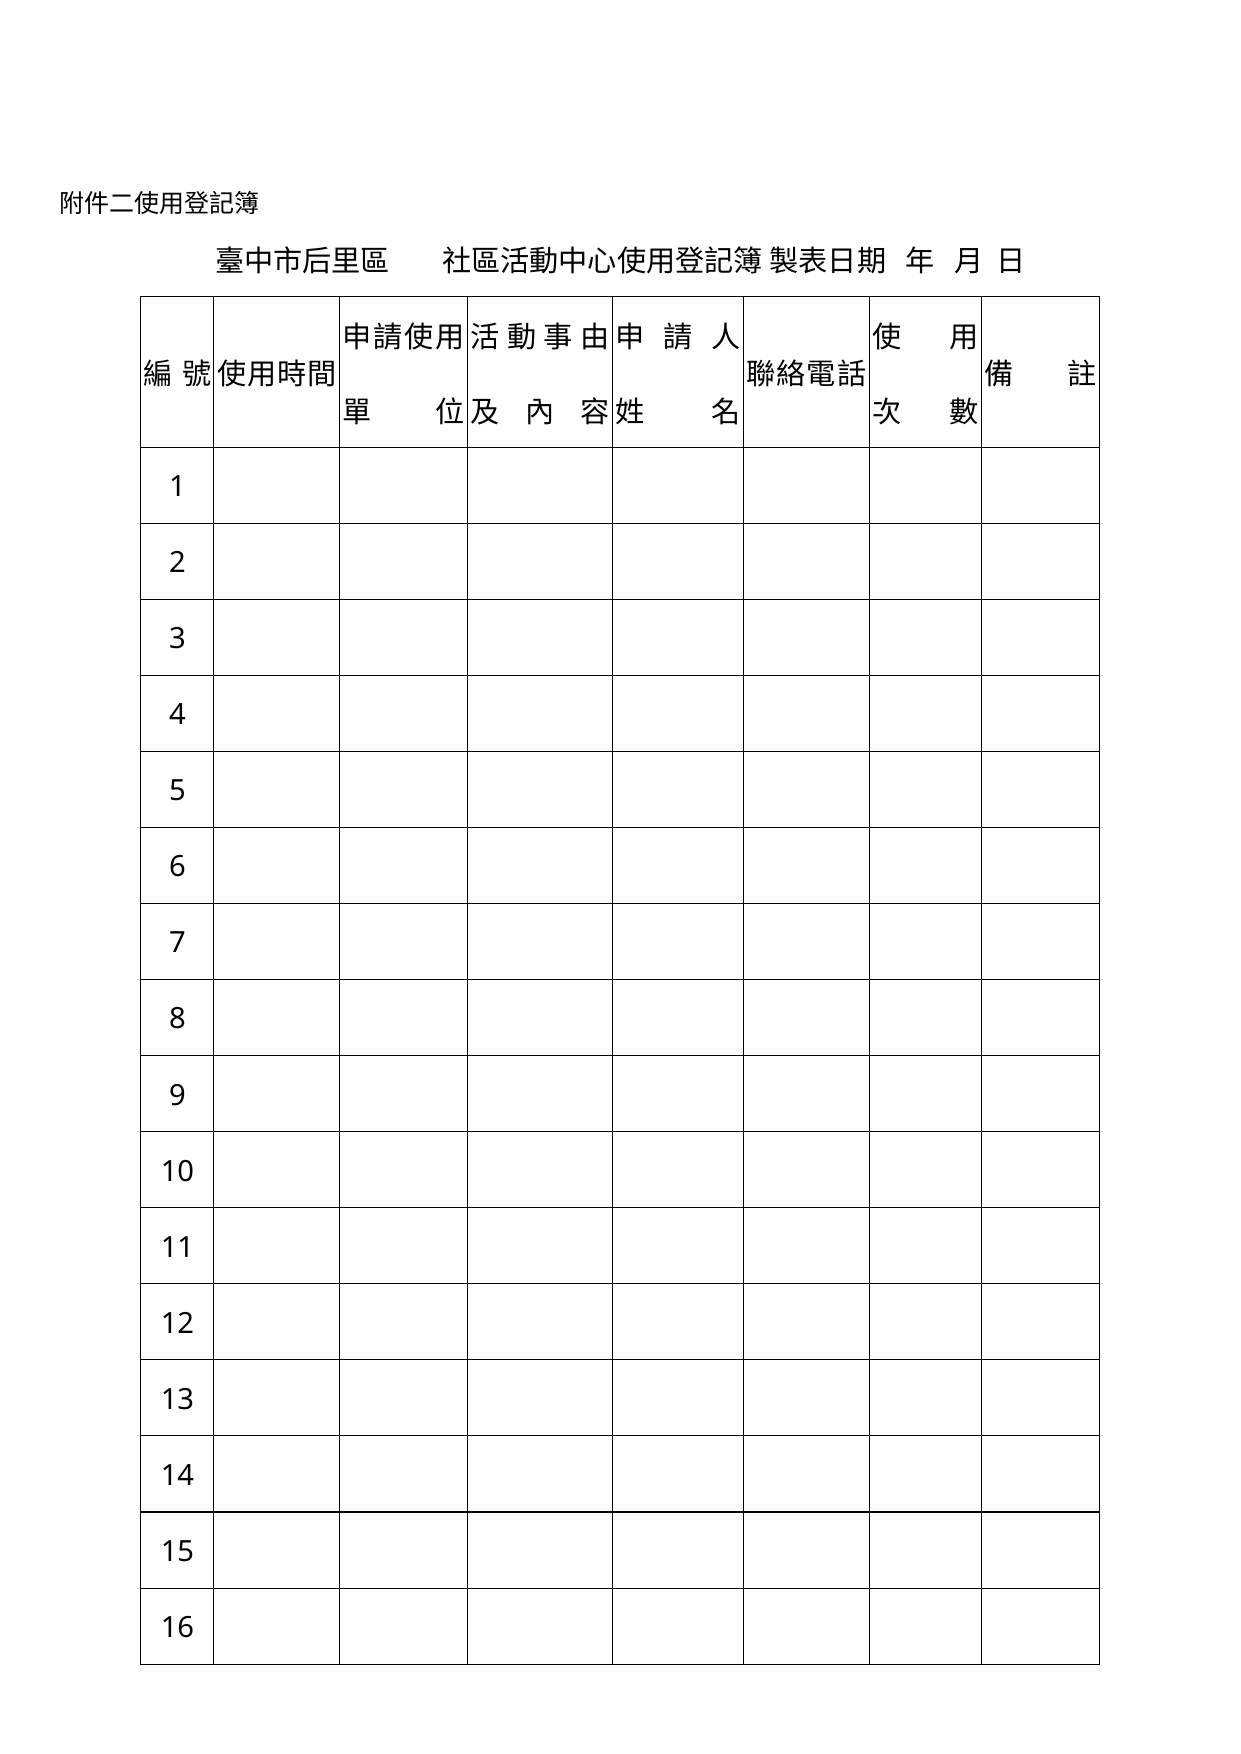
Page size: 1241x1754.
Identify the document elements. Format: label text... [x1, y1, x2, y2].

table_cell 6 [141, 828, 213, 903]
table_cell [468, 448, 612, 523]
table_cell [340, 1208, 467, 1283]
table_cell 4 [141, 676, 213, 751]
table_cell [613, 524, 743, 599]
table_cell [870, 1360, 981, 1435]
table_cell [468, 1589, 612, 1663]
table_cell [744, 828, 869, 903]
table_cell [982, 904, 1099, 979]
table_cell 7 [141, 904, 213, 979]
table_cell [613, 1132, 743, 1207]
table_cell [744, 1056, 869, 1131]
table_cell [214, 448, 339, 523]
table_cell [613, 448, 743, 523]
table_cell [468, 1360, 612, 1435]
table_cell [468, 1284, 612, 1359]
table_cell [214, 1589, 339, 1663]
table_cell [468, 980, 612, 1055]
table_cell [340, 904, 467, 979]
table_cell [744, 448, 869, 523]
text 臺中市后里區 社區活動中心使用登記簿 製表日期 年 月 日 [59, 221, 1181, 296]
table_cell [982, 1513, 1099, 1587]
table_cell [214, 904, 339, 979]
table_cell 3 [141, 600, 213, 675]
table_cell 10 [141, 1132, 213, 1207]
table_cell [214, 828, 339, 903]
table_cell [214, 980, 339, 1055]
table_header 使用 次數 [870, 297, 981, 447]
table_cell [468, 600, 612, 675]
table_cell [870, 1208, 981, 1283]
table_cell [744, 676, 869, 751]
table_cell [340, 1513, 467, 1587]
table_cell [214, 524, 339, 599]
table_cell [613, 980, 743, 1055]
table_cell [870, 524, 981, 599]
table_cell [214, 1360, 339, 1435]
table_cell [214, 1056, 339, 1131]
table_cell [870, 600, 981, 675]
table_cell [340, 1360, 467, 1435]
table_cell [744, 752, 869, 827]
table_cell [468, 1436, 612, 1511]
table_cell [613, 752, 743, 827]
table_cell [982, 1360, 1099, 1435]
table_cell [340, 1132, 467, 1207]
table_cell [982, 752, 1099, 827]
table_cell [340, 1436, 467, 1511]
table_cell 16 [141, 1589, 213, 1663]
table_cell [982, 1056, 1099, 1131]
table_cell [340, 1589, 467, 1663]
table_cell [870, 676, 981, 751]
table_cell [982, 828, 1099, 903]
table_cell [340, 524, 467, 599]
table_header 申請使用單位 [340, 297, 467, 447]
table_cell 14 [141, 1436, 213, 1511]
table_cell [214, 676, 339, 751]
table_cell [982, 524, 1099, 599]
table_cell [870, 448, 981, 523]
table_cell [613, 1360, 743, 1435]
table_cell [744, 1132, 869, 1207]
table_cell [613, 1284, 743, 1359]
table_cell [870, 980, 981, 1055]
table_cell 9 [141, 1056, 213, 1131]
table_cell [744, 600, 869, 675]
table_header 申請人 姓名 [613, 297, 743, 447]
table_cell [613, 1208, 743, 1283]
table_cell [870, 828, 981, 903]
table_cell [214, 1208, 339, 1283]
table_cell 15 [141, 1513, 213, 1587]
table_cell [870, 1589, 981, 1663]
table_cell [744, 1284, 869, 1359]
table_header 使用時間 [214, 297, 339, 447]
table_cell [870, 1436, 981, 1511]
table_cell 2 [141, 524, 213, 599]
table_cell [982, 980, 1099, 1055]
table_cell [982, 448, 1099, 523]
table_cell [468, 904, 612, 979]
table_cell [870, 904, 981, 979]
table_header 備註 [982, 297, 1099, 447]
table_cell [613, 904, 743, 979]
table_cell [982, 1589, 1099, 1663]
table_cell [613, 1056, 743, 1131]
table_cell [744, 1208, 869, 1283]
table_cell [744, 904, 869, 979]
table_cell [744, 524, 869, 599]
table_cell [214, 600, 339, 675]
table_cell [468, 1513, 612, 1587]
table_cell [340, 676, 467, 751]
table_cell [340, 1284, 467, 1359]
table_cell [468, 676, 612, 751]
table_cell [870, 1132, 981, 1207]
table_cell [214, 1436, 339, 1511]
table_header 編號 [141, 297, 213, 447]
table_cell [744, 1360, 869, 1435]
table_cell [613, 600, 743, 675]
table_cell [340, 448, 467, 523]
table_cell [340, 1056, 467, 1131]
table_cell [468, 752, 612, 827]
table_cell [744, 1513, 869, 1587]
table_cell [982, 1436, 1099, 1511]
table_header 聯絡電話 [744, 297, 869, 447]
table_cell [340, 828, 467, 903]
table_cell [870, 1056, 981, 1131]
table_cell [744, 1436, 869, 1511]
table_cell [613, 828, 743, 903]
table_cell [613, 1589, 743, 1663]
table_cell [613, 676, 743, 751]
table_cell [468, 1208, 612, 1283]
table_cell [870, 752, 981, 827]
table_cell [982, 600, 1099, 675]
table_cell 12 [141, 1284, 213, 1359]
table_cell 5 [141, 752, 213, 827]
table_cell 13 [141, 1360, 213, 1435]
text 附件二使用登記簿 [59, 183, 1181, 221]
table_cell [982, 1208, 1099, 1283]
table_cell [613, 1513, 743, 1587]
table_cell [870, 1513, 981, 1587]
table_cell [340, 752, 467, 827]
table_cell [340, 980, 467, 1055]
table_cell [468, 828, 612, 903]
table_cell [468, 1056, 612, 1131]
table_cell [468, 1132, 612, 1207]
table_cell [982, 1132, 1099, 1207]
table_cell [468, 524, 612, 599]
table_cell [214, 1513, 339, 1587]
table_cell [744, 1589, 869, 1663]
table_cell [982, 676, 1099, 751]
table_cell [744, 980, 869, 1055]
table_cell [214, 1132, 339, 1207]
table_cell [214, 752, 339, 827]
table_cell [870, 1284, 981, 1359]
table_cell 1 [141, 448, 213, 523]
table_cell [982, 1284, 1099, 1359]
table_cell [214, 1284, 339, 1359]
table_header 活動事由 及內容 [468, 297, 612, 447]
table_cell [613, 1436, 743, 1511]
table_cell [340, 600, 467, 675]
table_cell 8 [141, 980, 213, 1055]
table_cell 11 [141, 1208, 213, 1283]
